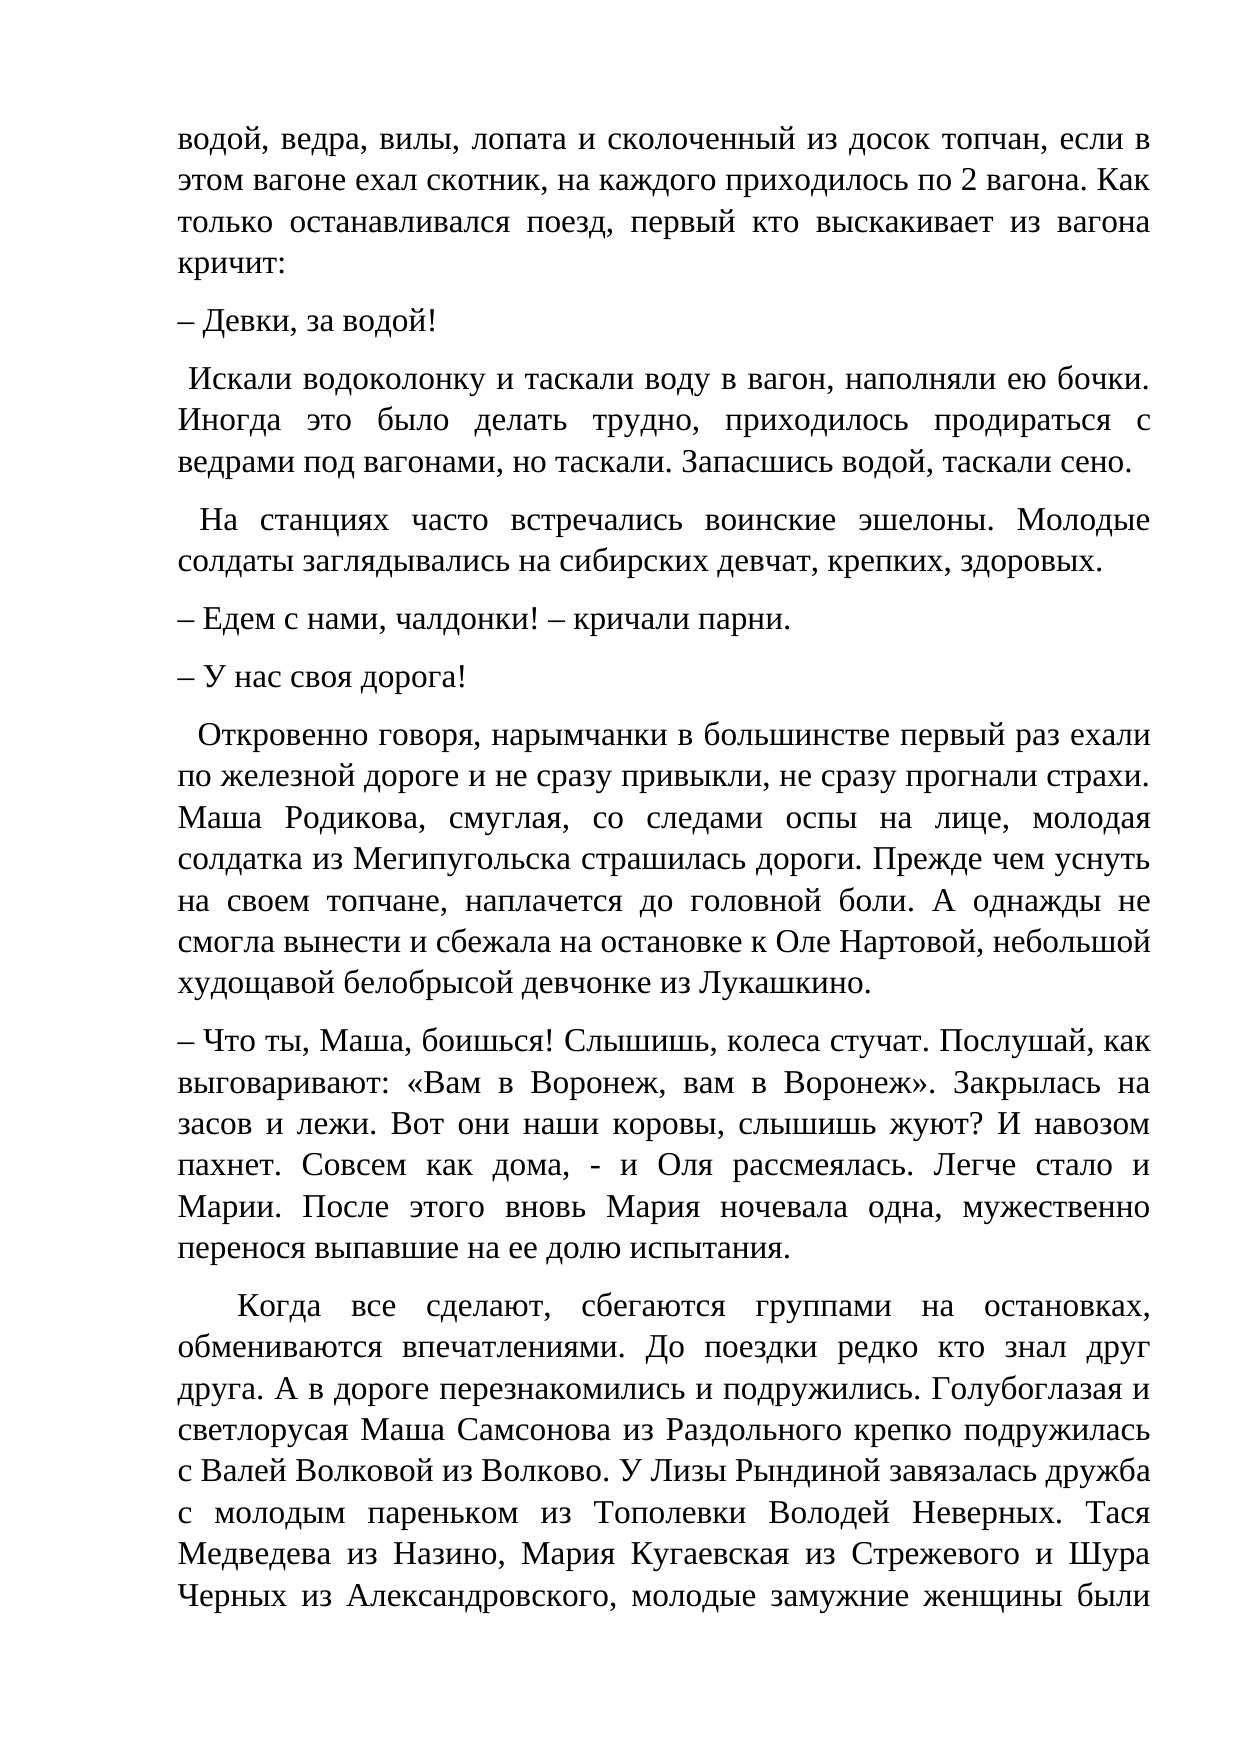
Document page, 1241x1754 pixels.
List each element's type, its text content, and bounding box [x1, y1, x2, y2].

text – Девки, за водой! [177, 300, 1152, 338]
text Откровенно говоря, нарымчанки в большинстве первый раз ехали по железной дороге и не сразу привыкли, не сразу прогнали страхи. Маша Родикова, смуглая, со следами оспы на лице, молодая солдатка из Мегипугольска страшилась дороги. Прежде чем уснуть на своем топчане, наплачется до головной боли. А однажды не смогла вынести и сбежала на остановке к Оле Нартовой, небольшой худощавой белобрысой девчонке из Лукашкино. [177, 714, 1152, 1001]
text – У нас своя дорога! [177, 656, 1152, 695]
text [177, 1285, 1152, 1613]
text На станциях часто встречались воинские эшелоны. Молодые солдаты заглядывались на сибирских девчат, крепких, здоровых. [177, 499, 1152, 579]
text – Что ты, Маша, боишься! Слышишь, колеса стучат. Послушай, как выговаривают: «Вам в Воронеж, вам в Воронеж». Закрылась на засов и лежи. Вот они наши коровы, слышишь жуют? И навозом пахнет. Совсем как дома, - и Оля рассмеялась. Легче стало и Марии. После этого вновь Мария ночевала одна, мужественно перенося выпавшие на ее долю испытания. [177, 1021, 1152, 1266]
text Искали водоколонку и таскали воду в вагон, наполняли ею бочки. Иногда это было делать трудно, приходилось продираться с ведрами под вагонами, но таскали. Запасшись водой, таскали сено. [177, 358, 1152, 479]
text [177, 118, 1152, 281]
text – Едем с нами, чалдонки! – кричали парни. [177, 598, 1152, 637]
